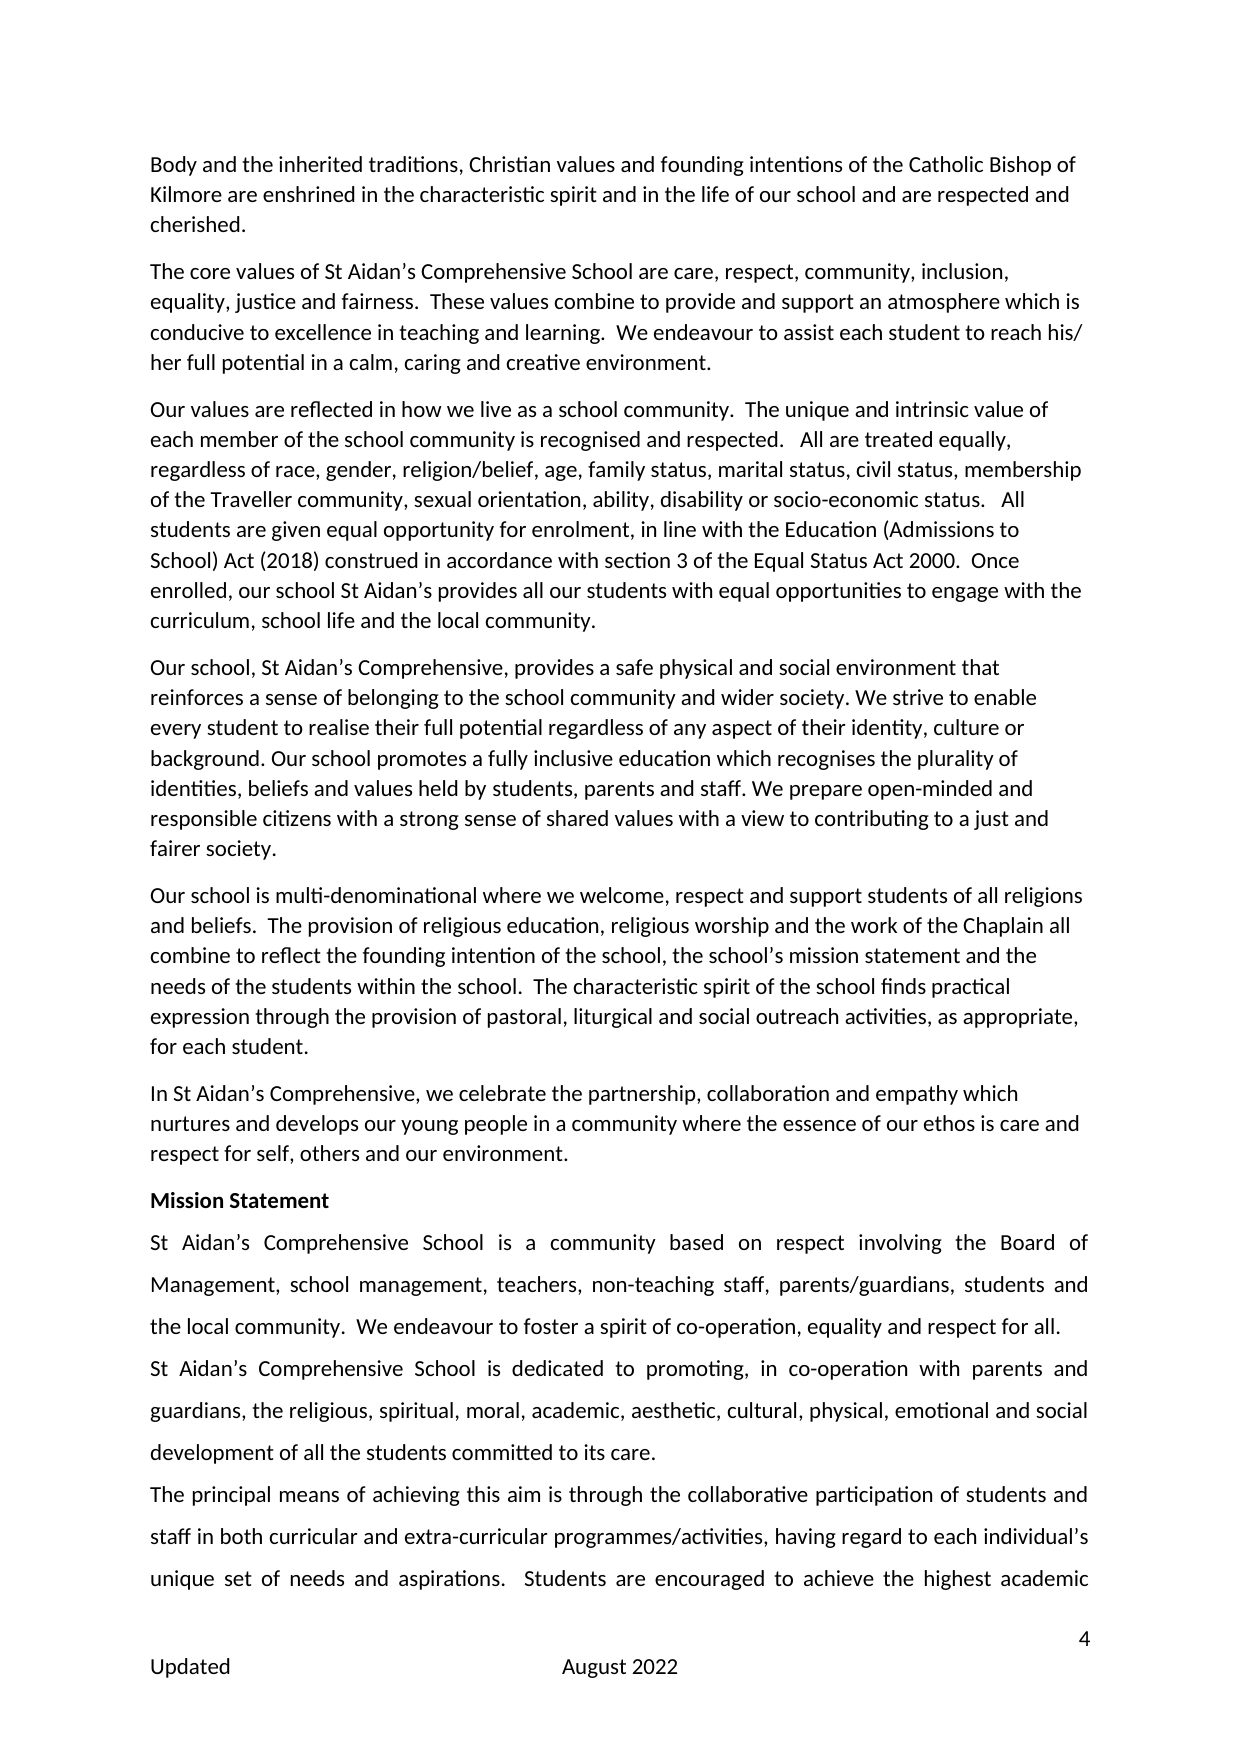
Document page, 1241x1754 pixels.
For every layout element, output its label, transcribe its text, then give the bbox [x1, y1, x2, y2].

text Our school is multi-denominational where we welcome, respect and support students of all religions and beliefs. The provision of religious education, religious worship and the work of the Chaplain all combine to reflect the founding intention of the school, the school’s mission statement and the needs of the students within the school. The characteristic spirit of the school finds practical expression through the provision of pastoral, liturgical and social outreach activities, as appropriate, for each student. [150, 881, 1090, 1060]
text Our values are reflected in how we live as a school community. The unique and intrinsic value of each member of the school community is recognised and respected. All are treated equally, regardless of race, gender, religion/belief, age, family status, marital status, civil status, membership of the Traveller community, sexual orientation, ability, disability or socio-economic status. All students are given equal opportunity for enrolment, in line with the Education (Admissions to School) Act (2018) construed in accordance with section 3 of the Equal Status Act 2000. Once enrolled, our school St Aidan’s provides all our students with equal opportunities to engage with the curriculum, school life and the local community. [150, 395, 1090, 634]
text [150, 150, 1090, 238]
text Our school, St Aidan’s Comprehensive, provides a safe physical and social environment that reinforces a sense of belonging to the school community and wider society. We strive to enable every student to realise their full potential regardless of any aspect of their identity, culture or background. Our school promotes a fully inclusive education which recognises the plurality of identities, beliefs and values held by students, parents and staff. We prepare open-minded and responsible citizens with a strong sense of shared values with a view to contributing to a just and fairer society. [150, 653, 1090, 862]
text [150, 1480, 1090, 1592]
text In St Aidan’s Comprehensive, we celebrate the partnership, collaboration and empathy which nurtures and develops our young people in a community where the essence of our ethos is care and respect for self, others and our environment. [150, 1079, 1090, 1168]
text St Aidan’s Comprehensive School is dedicated to promoting, in co-operation with parents and guardians, the religious, spiritual, moral, academic, aesthetic, cultural, physical, emotional and social development of all the students committed to its care. [150, 1354, 1090, 1466]
text The core values of St Aidan’s Comprehensive School are care, respect, community, inclusion, equality, justice and fairness. These values combine to provide and support an atmosphere which is conducive to excellence in teaching and learning. We endeavour to assist each student to reach his/ her full potential in a calm, caring and creative environment. [150, 257, 1090, 376]
text Mission Statement [150, 1186, 1090, 1214]
text St Aidan’s Comprehensive School is a community based on respect involving the Board of Management, school management, teachers, non-teaching staff, parents/guardians, students and the local community. We endeavour to foster a spirit of co-operation, equality and respect for all. [150, 1228, 1090, 1340]
